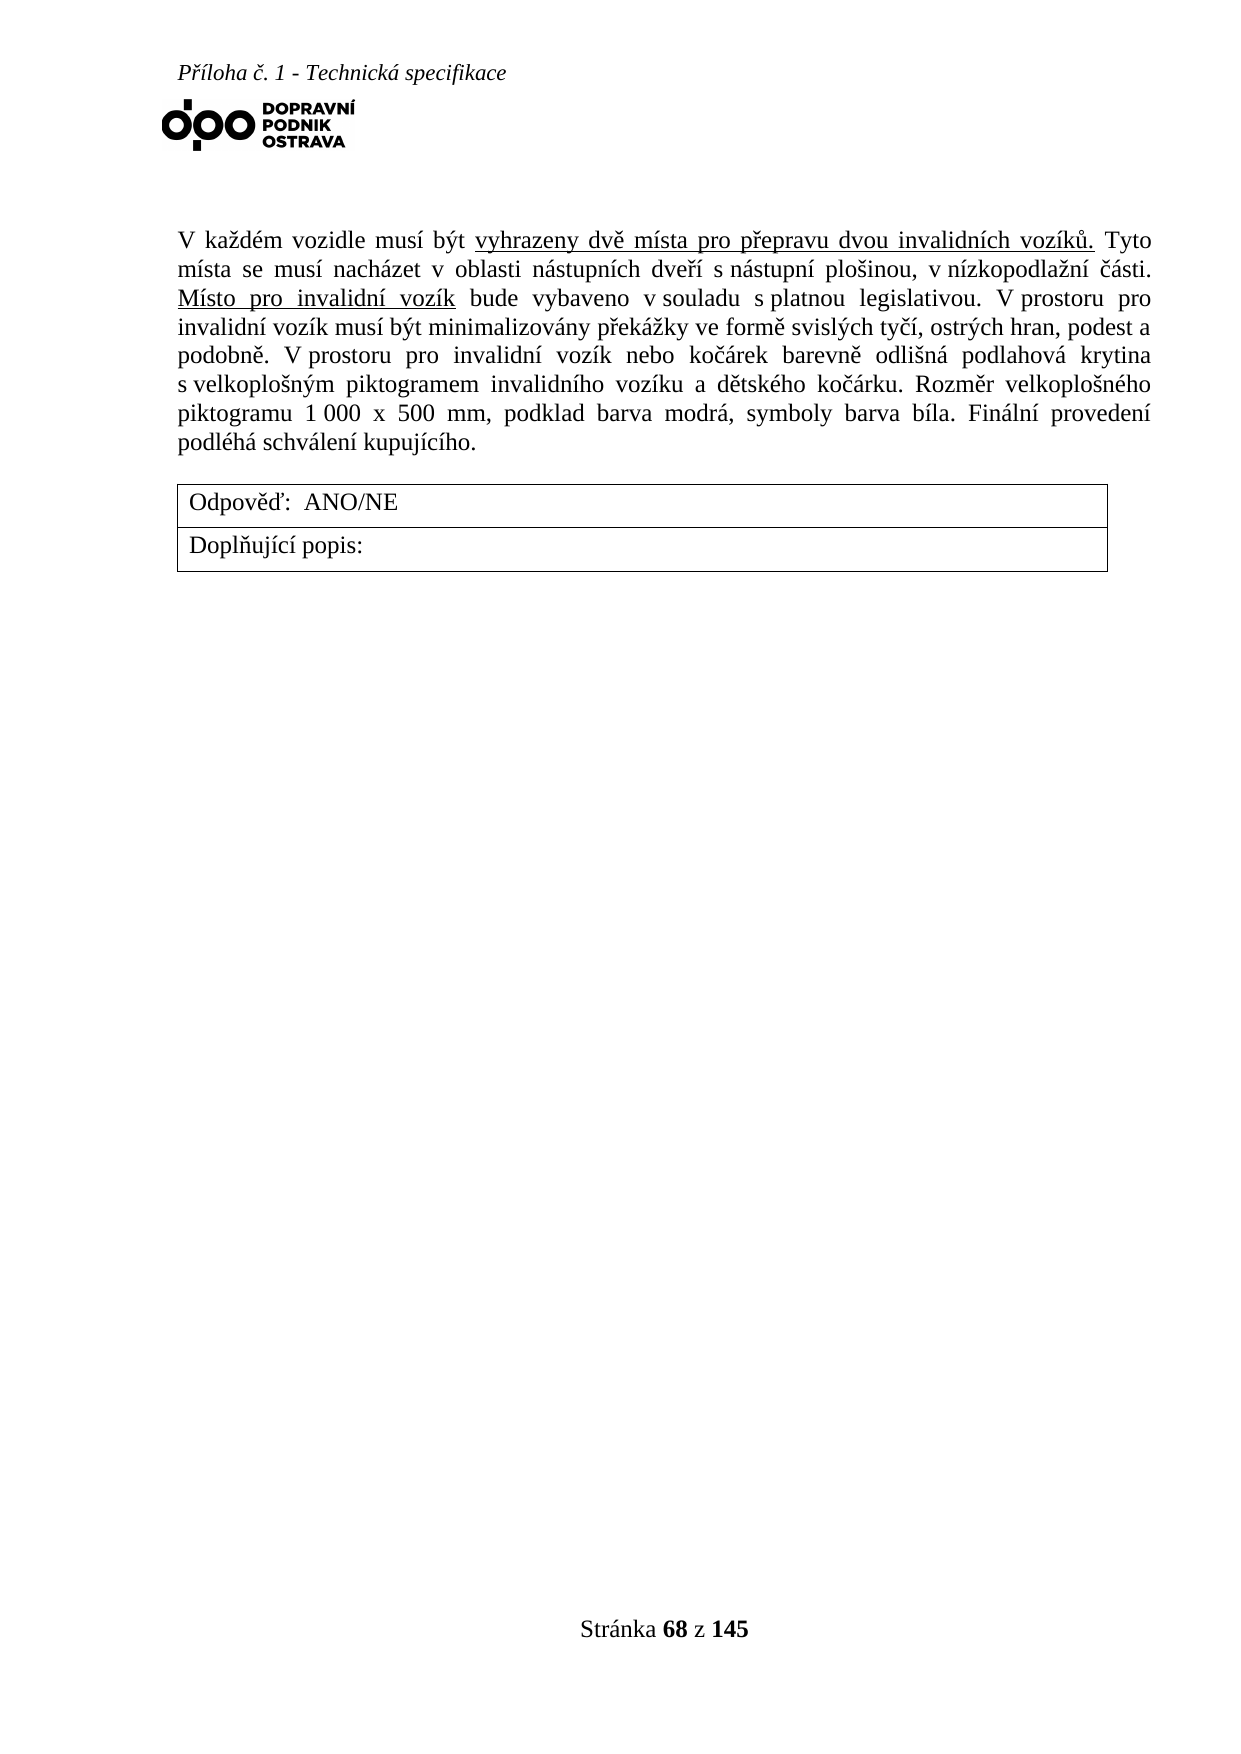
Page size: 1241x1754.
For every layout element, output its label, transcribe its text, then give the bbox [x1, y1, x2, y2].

picture [162, 99, 356, 151]
text V každém vozidle musí být vyhrazeny dvě místa pro přepravu dvou invalidních vozíků. Tyto místa se musí nacházet v oblasti nástupních dveří s nástupní plošinou, v nízkopodlažní části. Místo pro invalidní vozík bude vybaveno v souladu s platnou legislativou. V prostoru pro invalidní vozík musí být minimalizovány překážky ve formě svislých tyčí, ostrých hran, podest a podobně. V prostoru pro invalidní vozík nebo kočárek barevně odlišná podlahová krytina s velkoplošným piktogramem invalidního vozíku a dětského kočárku. Rozměr velkoplošného piktogramu 1 000 x 500 mm, podklad barva modrá, symboly barva bíla. Finální provedení podléhá schválení kupujícího. [177, 226, 1152, 456]
table_cell Doplňující popis: [178, 528, 1107, 571]
table_header Odpověď: ANO/NE [178, 485, 1107, 527]
